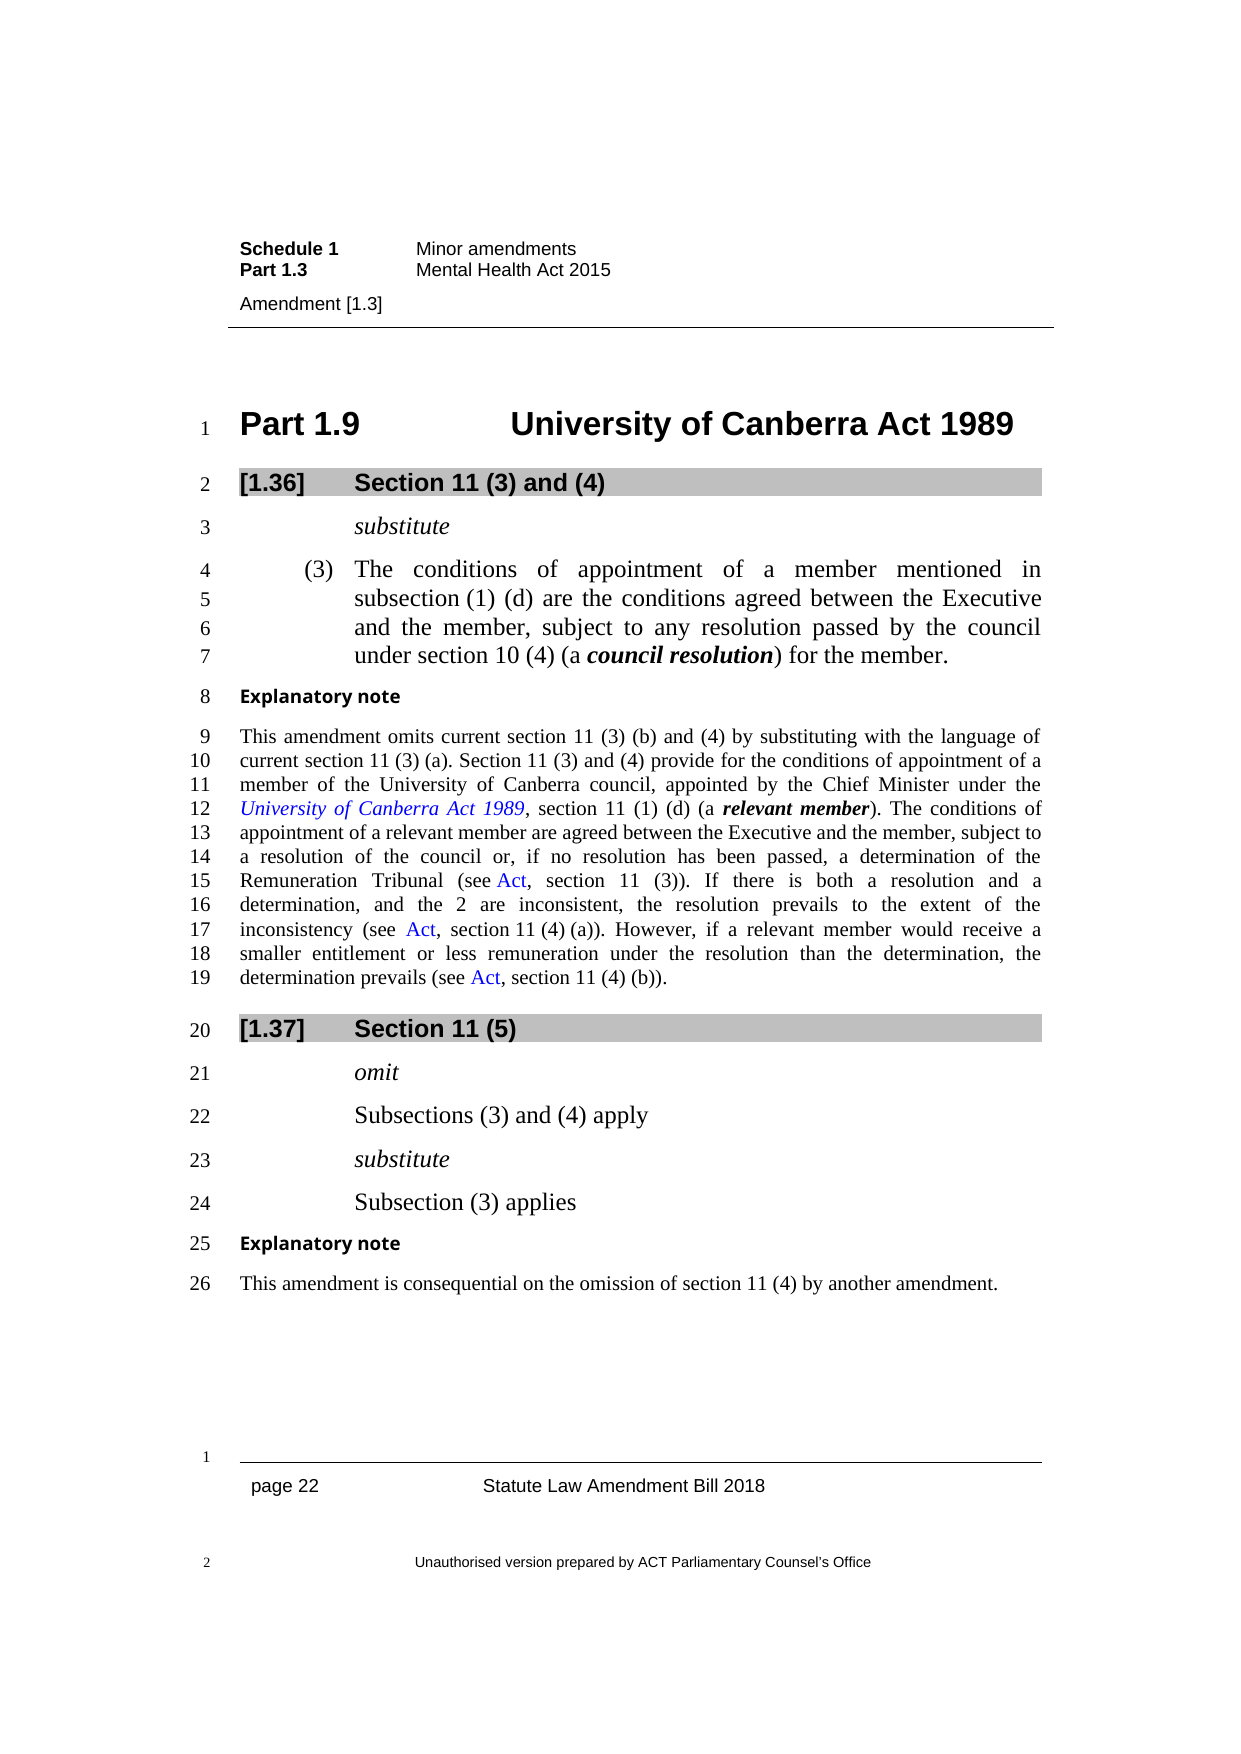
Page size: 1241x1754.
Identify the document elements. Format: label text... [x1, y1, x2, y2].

text (3) The conditions of appointment of a member mentioned in subsection (1) (d) are the conditions agreed between the Executive and the member, subject to any resolution passed by the council under section 10 (4) (a council resolution) for the member. [239, 554, 1042, 669]
subtitle Explanatory note [239, 684, 1042, 709]
text Subsection (3) applies [354, 1187, 1042, 1216]
text This amendment omits current section 11 (3) (b) and (4) by substituting with the language of current section 11 (3) (a). Section 11 (3) and (4) provide for the conditions of appointment of a member of the University of Canberra council, appointed by the Chief Minister under the University of Canberra Act 1989, section 11 (1) (d) (a relevant member). The conditions of appointment of a relevant member are agreed between the Executive and the member, subject to a resolution of the council or, if no resolution has been passed, a determination of the Remuneration Tribunal (see Act, section 11 (3)). If there is both a resolution and a determination, and the 2 are inconsistent, the resolution prevails to the extent of the inconsistency (see Act, section 11 (4) (a)). However, if a relevant member would receive a smaller entitlement or less remuneration under the resolution than the determination, the determination prevails (see Act, section 11 (4) (b)). [239, 724, 1042, 989]
text substitute [354, 1144, 1042, 1172]
text Subsections (3) and (4) apply [354, 1100, 1042, 1129]
text [1.36] Section 11 (3) and (4) [239, 468, 1042, 496]
text substitute [354, 511, 1042, 540]
text This amendment is consequential on the omission of section 11 (4) by another amendment. [239, 1270, 1042, 1294]
text Part 1.9 University of Canberra Act 1989 [239, 404, 1042, 443]
text [1.37] Section 11 (5) [239, 1014, 1042, 1042]
subtitle Explanatory note [239, 1230, 1042, 1256]
text omit [354, 1057, 1042, 1086]
